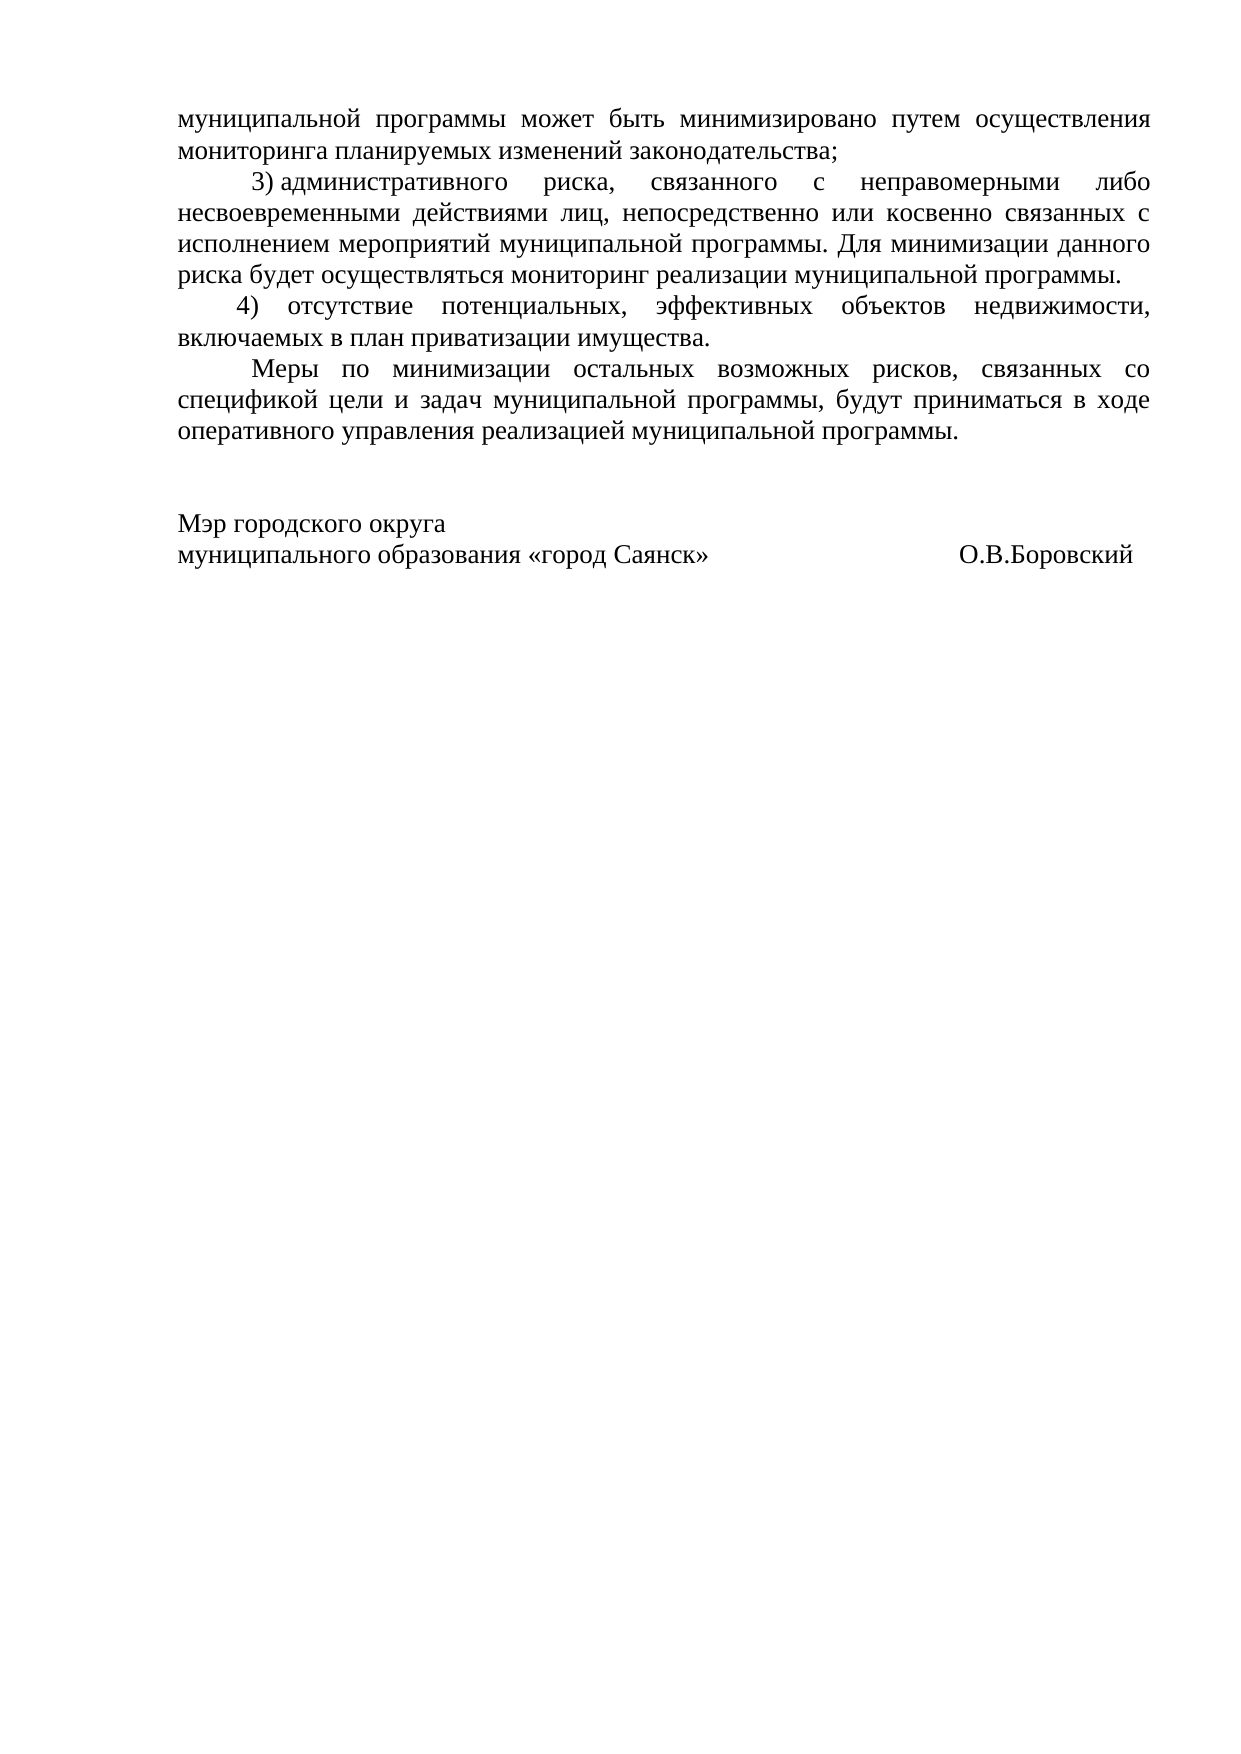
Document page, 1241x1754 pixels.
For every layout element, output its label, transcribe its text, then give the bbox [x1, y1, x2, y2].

text 4) отсутствие потенциальных, эффективных объектов недвижимости, включаемых в план приватизации имущества. [177, 289, 1152, 352]
text 3) административного риска, связанного с неправомерными либо несвоевременными действиями лиц, непосредственно или косвенно связанных с исполнением мероприятий муниципальной программы. Для минимизации данного риска будет осуществляться мониторинг реализации муниципальной программы. [177, 165, 1152, 289]
text Мэр городского округа [177, 507, 1152, 539]
text Меры по минимизации остальных возможных рисков, связанных со спецификой цели и задач муниципальной программы, будут приниматься в ходе оперативного управления реализацией муниципальной программы. [177, 352, 1152, 445]
text муниципального образования «город Саянск» О.В.Боровский [177, 539, 1152, 570]
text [177, 103, 1152, 165]
